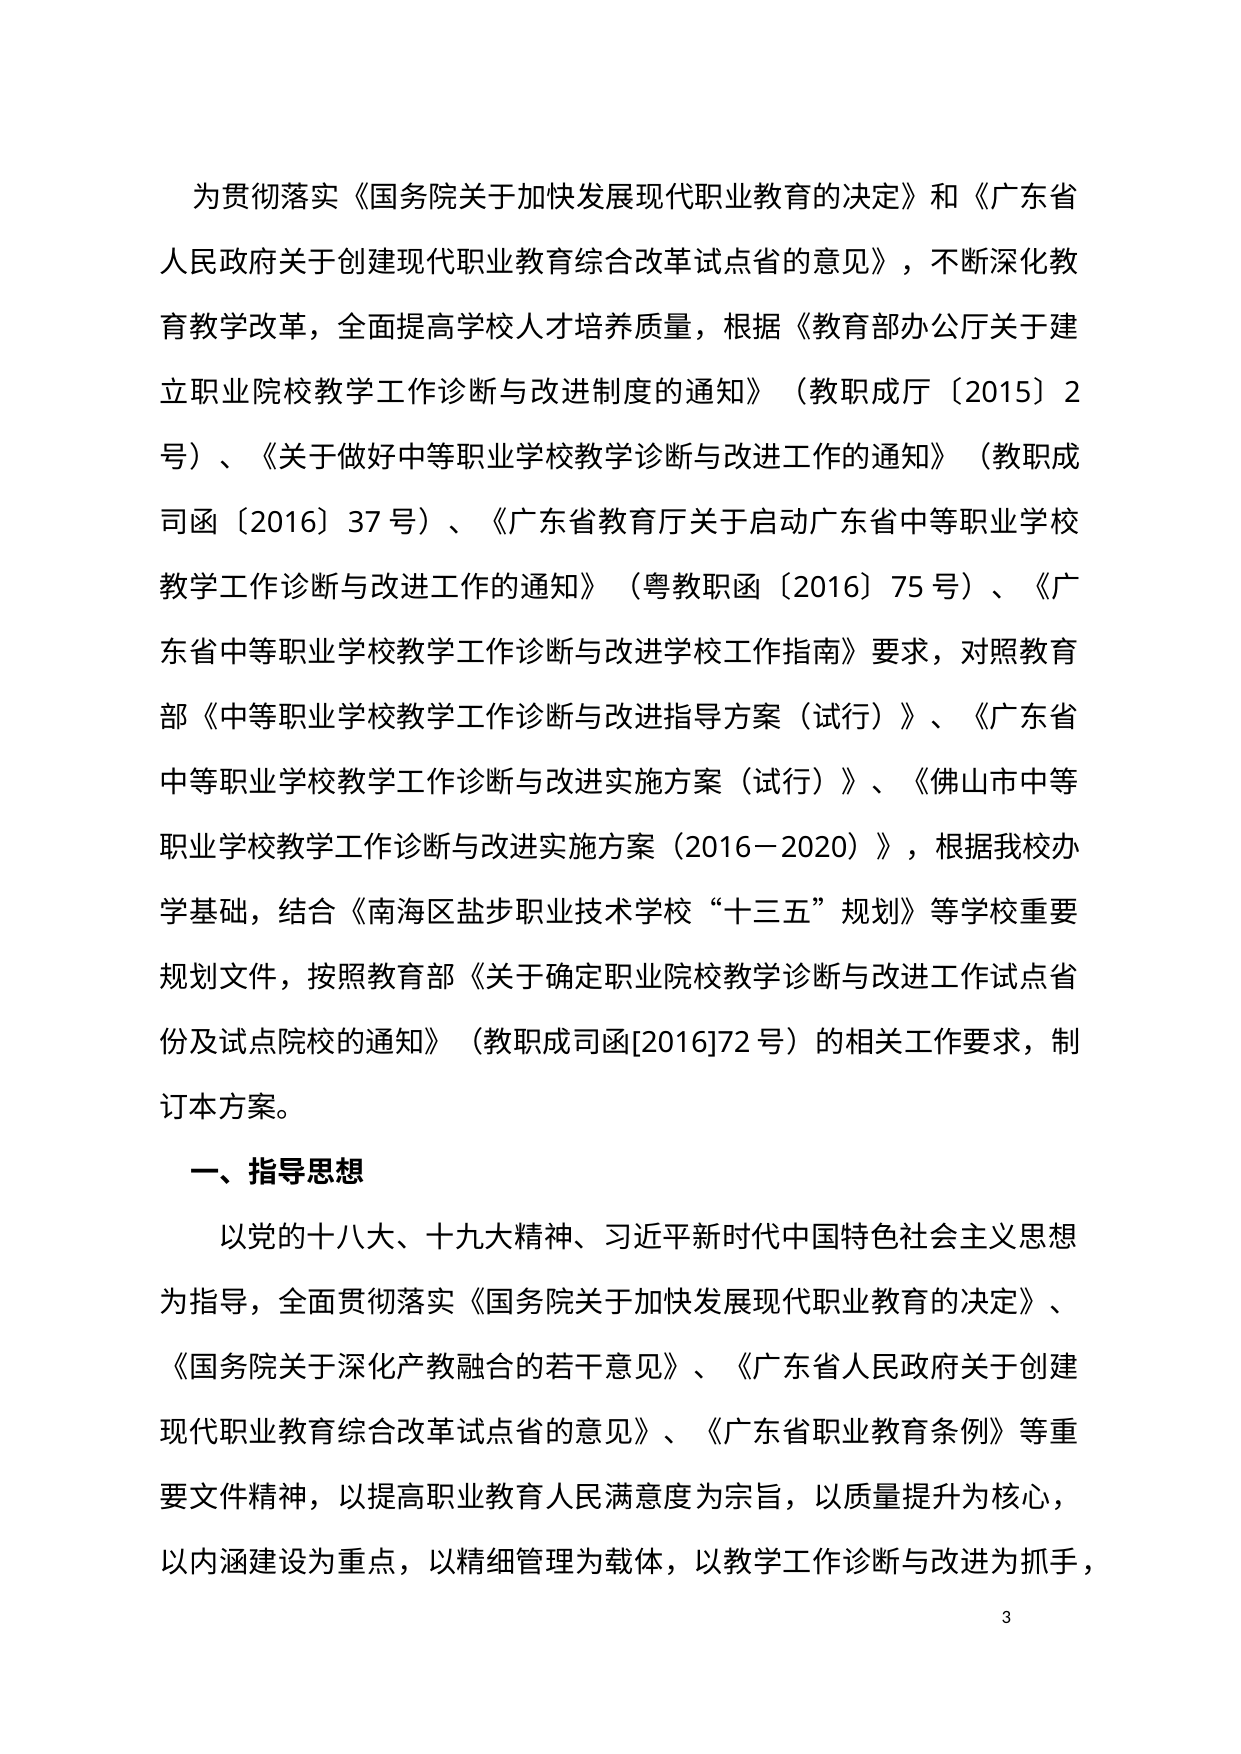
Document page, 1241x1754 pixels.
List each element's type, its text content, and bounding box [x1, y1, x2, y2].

text 为贯彻落实《国务院关于加快发展现代职业教育的决定》和《广东省人民政府关于创建现代职业教育综合改革试点省的意见》，不断深化教育教学改革，全面提高学校人才培养质量，根据《教育部办公厅关于建立职业院校教学工作诊断与改进制度的通知》（教职成厅〔2015〕2号）、《关于做好中等职业学校教学诊断与改进工作的通知》（教职成司函〔2016〕37号）、《广东省教育厅关于启动广东省中等职业学校教学工作诊断与改进工作的通知》（粤教职函〔2016〕75号）、《广东省中等职业学校教学工作诊断与改进学校工作指南》要求，对照教育部《中等职业学校教学工作诊断与改进指导方案（试行）》、《广东省中等职业学校教学工作诊断与改进实施方案（试行）》、《佛山市中等职业学校教学工作诊断与改进实施方案（2016－2020）》，根据我校办学基础，结合《南海区盐步职业技术学校“十三五”规划》等学校重要规划文件，按照教育部《关于确定职业院校教学诊断与改进工作试点省份及试点院校的通知》（教职成司函[2016]72号）的相关工作要求，制订本方案。 [159, 162, 1081, 1137]
text 一、指导思想 [159, 1137, 1081, 1202]
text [159, 1202, 1081, 1592]
